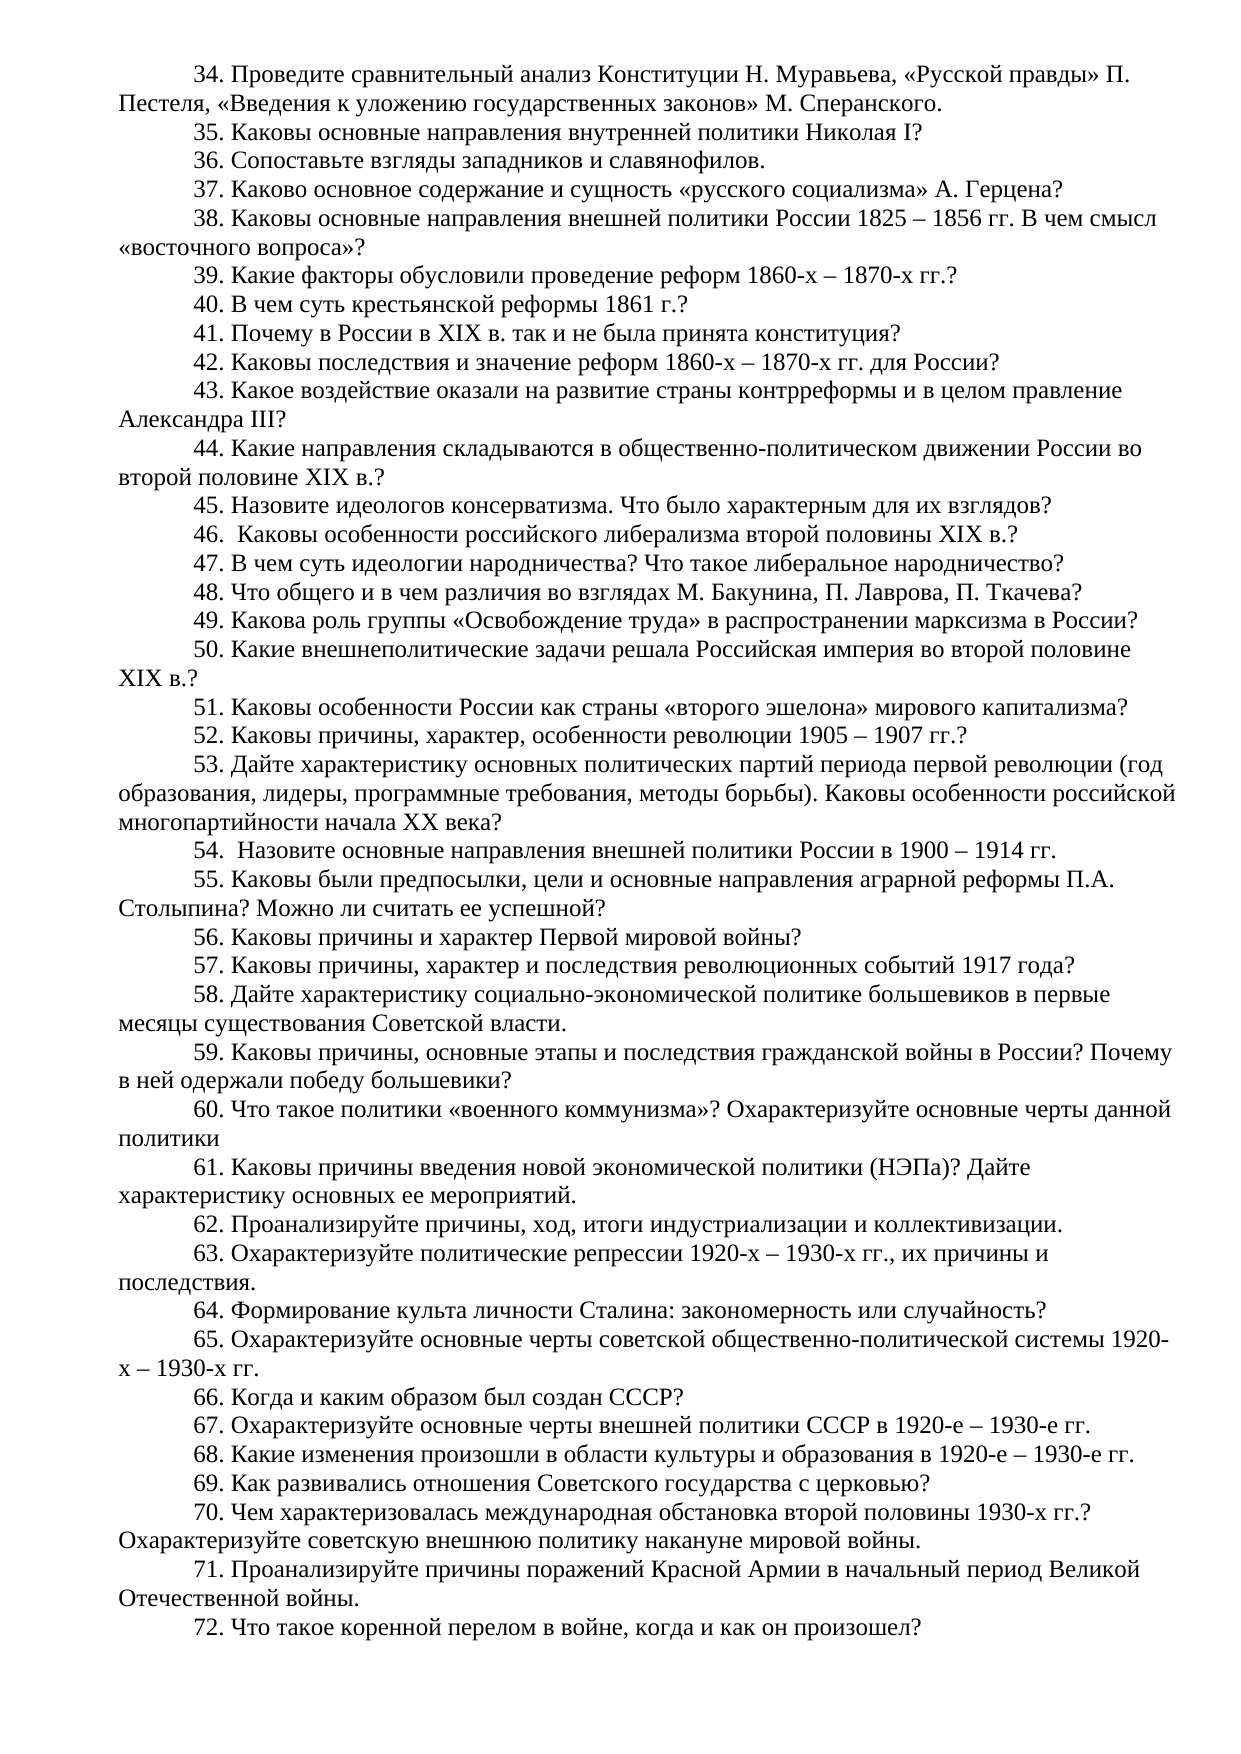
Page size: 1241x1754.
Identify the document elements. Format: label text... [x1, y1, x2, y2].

text 44. Какие направления складываются в общественно-политическом движении России во второй половине XIX в.? [118, 433, 1181, 490]
text 67. Охарактеризуйте основные черты внешней политики СССР в 1920-е – 1930-е гг. [118, 1410, 1181, 1439]
text 35. Каковы основные направления внутренней политики Николая I? [118, 117, 1181, 145]
text 69. Как развивались отношения Советского государства с церковью? [118, 1468, 1181, 1497]
text 37. Каково основное содержание и сущность «русского социализма» А. Герцена? [118, 174, 1181, 203]
text 42. Каковы последствия и значение реформ 1860-х – 1870-х гг. для России? [118, 347, 1181, 375]
text 62. Проанализируйте причины, ход, итоги индустриализации и коллективизации. [118, 1209, 1181, 1238]
text 60. Что такое политики «военного коммунизма»? Охарактеризуйте основные черты данной политики [118, 1094, 1181, 1152]
text 59. Каковы причины, основные этапы и последствия гражданской войны в России? Почему в ней одержали победу большевики? [118, 1037, 1181, 1094]
text 36. Сопоставьте взгляды западников и славянофилов. [118, 145, 1181, 174]
text 58. Дайте характеристику социально-экономической политике большевиков в первые месяцы существования Советской власти. [118, 979, 1181, 1037]
text 63. Охарактеризуйте политические репрессии 1920-х – 1930-х гг., их причины и последствия. [118, 1238, 1181, 1295]
text 52. Каковы причины, характер, особенности революции 1905 – 1907 гг.? [118, 720, 1181, 749]
text 50. Какие внешнеполитические задачи решала Российская империя во второй половине XIX в.? [118, 634, 1181, 692]
text 56. Каковы причины и характер Первой мировой войны? [118, 922, 1181, 950]
text 64. Формирование культа личности Сталина: закономерность или случайность? [118, 1295, 1181, 1324]
text 66. Когда и каким образом был создан СССР? [118, 1382, 1181, 1410]
text 51. Каковы особенности России как страны «второго эшелона» мирового капитализма? [118, 692, 1181, 720]
text 43. Какое воздействие оказали на развитие страны контрреформы и в целом правление Александра III? [118, 375, 1181, 433]
text 48. Что общего и в чем различия во взглядах М. Бакунина, П. Лаврова, П. Ткачева? [118, 577, 1181, 605]
text 39. Какие факторы обусловили проведение реформ 1860-х – 1870-х гг.? [118, 260, 1181, 289]
text 53. Дайте характеристику основных политических партий периода первой революции (год образования, лидеры, программные требования, методы борьбы). Каковы особенности российской многопартийности начала ХХ века? [118, 749, 1181, 835]
text 46. Каковы особенности российского либерализма второй половины XIX в.? [118, 519, 1181, 548]
text 47. В чем суть идеологии народничества? Что такое либеральное народничество? [118, 548, 1181, 577]
text 40. В чем суть крестьянской реформы 1861 г.? [118, 289, 1181, 318]
text 61. Каковы причины введения новой экономической политики (НЭПа)? Дайте характеристику основных ее мероприятий. [118, 1152, 1181, 1209]
text 38. Каковы основные направления внешней политики России 1825 – 1856 гг. В чем смысл «восточного вопроса»? [118, 203, 1181, 260]
text 49. Какова роль группы «Освобождение труда» в распространении марксизма в России? [118, 605, 1181, 634]
text 45. Назовите идеологов консерватизма. Что было характерным для их взглядов? [118, 490, 1181, 519]
text 71. Проанализируйте причины поражений Красной Армии в начальный период Великой Отечественной войны. [118, 1554, 1181, 1612]
text 34. Проведите сравнительный анализ Конституции Н. Муравьева, «Русской правды» П. Пестеля, «Введения к уложению государственных законов» М. Сперанского. [118, 59, 1181, 117]
text 70. Чем характеризовалась международная обстановка второй половины 1930-х гг.? Охарактеризуйте советскую внешнюю политику накануне мировой войны. [118, 1497, 1181, 1554]
text 57. Каковы причины, характер и последствия революционных событий 1917 года? [118, 950, 1181, 979]
text 68. Какие изменения произошли в области культуры и образования в 1920-е – 1930-е гг. [118, 1439, 1181, 1468]
text 65. Охарактеризуйте основные черты советской общественно-политической системы 1920-х – 1930-х гг. [118, 1324, 1181, 1382]
text 41. Почему в России в XIX в. так и не была принята конституция? [118, 318, 1181, 347]
text 55. Каковы были предпосылки, цели и основные направления аграрной реформы П.А. Столыпина? Можно ли считать ее успешной? [118, 864, 1181, 922]
text 72. Что такое коренной перелом в войне, когда и как он произошел? [118, 1612, 1181, 1640]
text 54. Назовите основные направления внешней политики России в 1900 – 1914 гг. [118, 835, 1181, 864]
